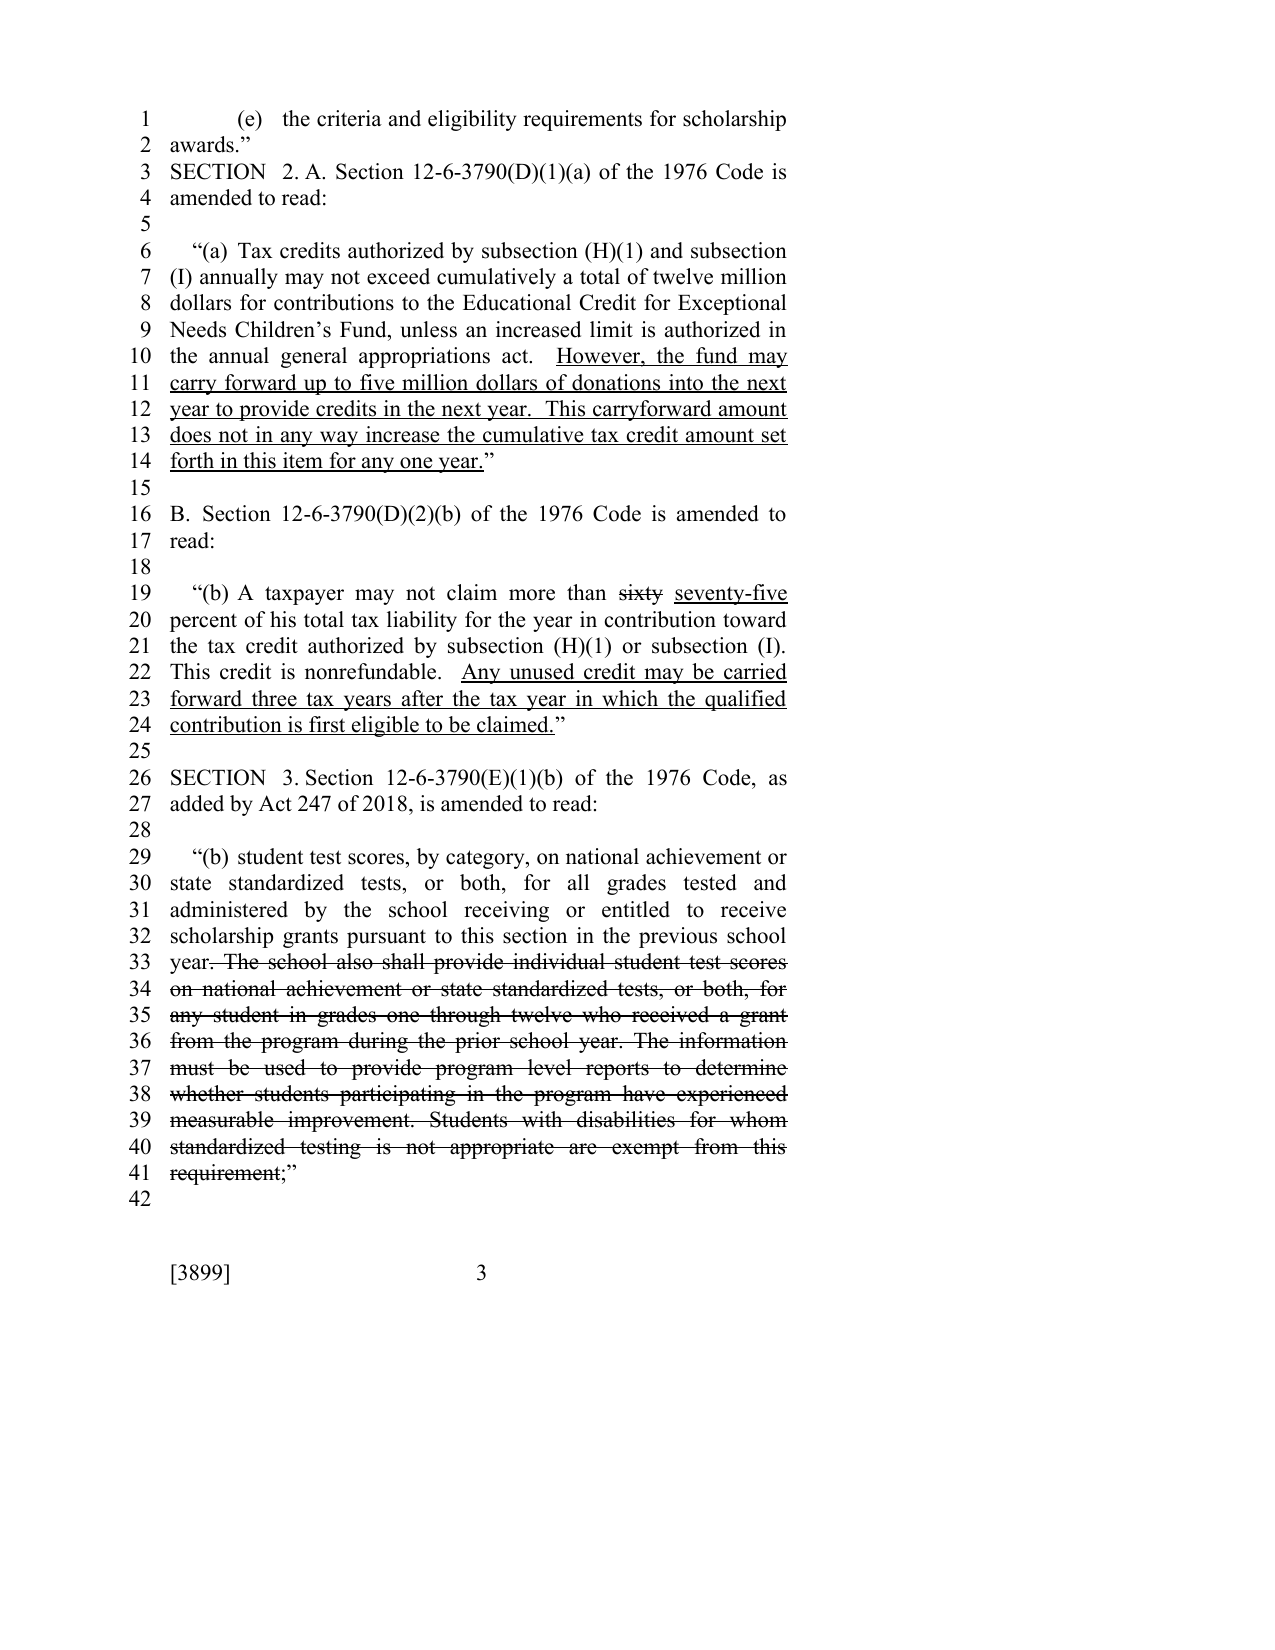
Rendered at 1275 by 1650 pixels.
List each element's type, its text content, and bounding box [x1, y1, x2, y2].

text SECTION 2. A. Section 12-6-3790(D)(1)(a) of the 1976 Code is amended to read: [169, 158, 787, 210]
text B. Section 12-6-3790(D)(2)(b) of the 1976 Code is amended to read: [169, 500, 787, 553]
text “(a) Tax credits authorized by subsection (H)(1) and subsection (I) annually may not exceed cumulatively a total of twelve million dollars for contributions to the Educational Credit for Exceptional Needs Children’s Fund, unless an increased limit is authorized in the annual general appropriations act. However, the fund may carry forward up to five million dollars of donations into the next year to provide credits in the next year. This carryforward amount does not in any way increase the cumulative tax credit amount set forth in this item for any one year.” [169, 237, 787, 391]
text SECTION 3. Section 12-6-3790(E)(1)(b) of the 1976 Code, as added by Act 247 of 2018, is amended to read: [169, 764, 787, 817]
text “(b) student test scores, by category, on national achievement or state standardized tests, or both, for all grades tested and administered by the school receiving or entitled to receive scholarship grants pursuant to this section in the previous school year. The school also shall provide individual student test scores on national achievement or state standardized tests, or both, for any student in grades one through twelve who received a grant from the program during the prior school year. The information must be used to provide program level reports to determine whether students participating in the program have experienced measurable improvement. Students with disabilities for whom standardized testing is not appropriate are exempt from this requirement;” [169, 843, 787, 989]
text “(b) A taxpayer may not claim more than sixty seventy-five percent of his total tax liability for the year in contribution toward the tax credit authorized by subsection (H)(1) or subsection (I). This credit is nonrefundable. Any unused credit may be carried forward three tax years after the tax year in which the qualified contribution is first eligible to be claimed.” [169, 579, 787, 708]
text (e) the criteria and eligibility requirements for scholarship awards.” [169, 105, 787, 158]
